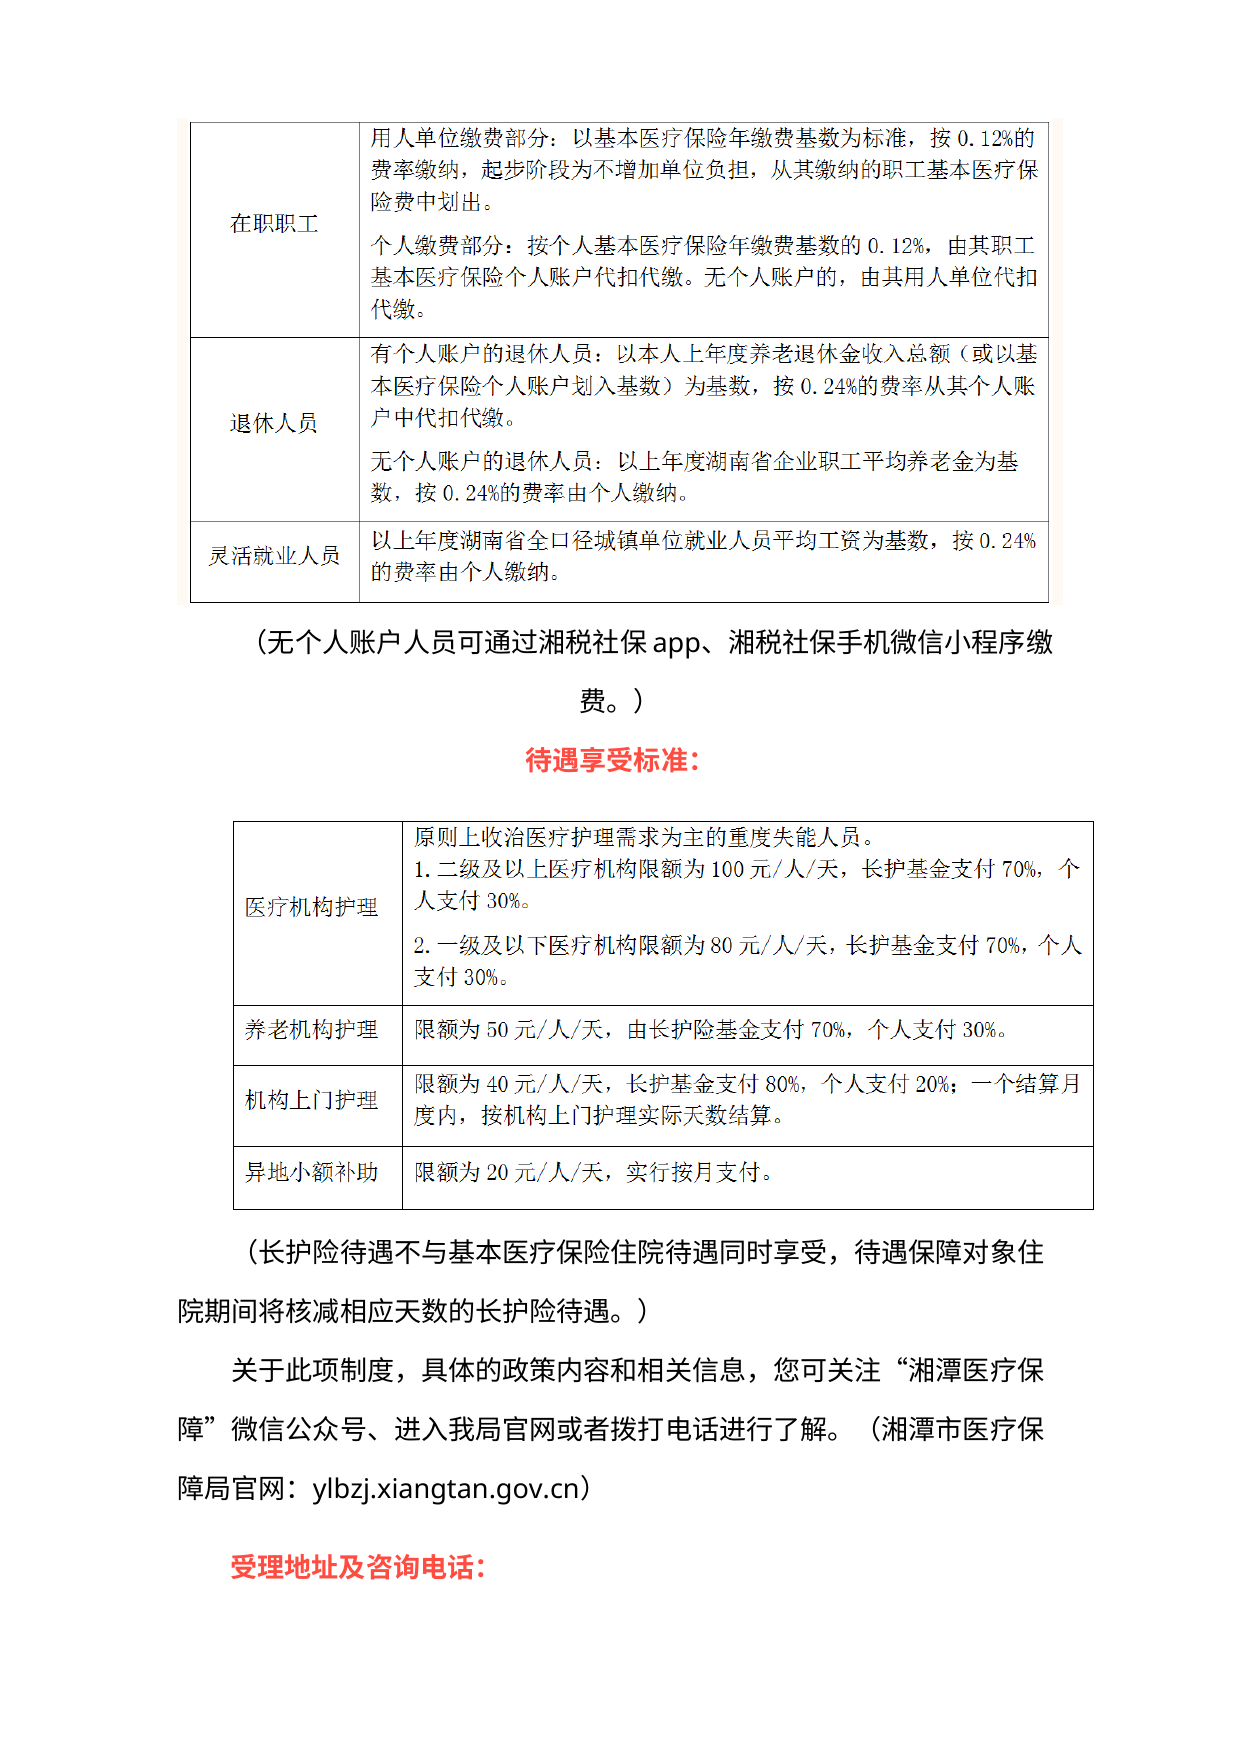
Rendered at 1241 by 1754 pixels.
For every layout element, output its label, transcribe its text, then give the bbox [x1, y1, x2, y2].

picture [230, 818, 1096, 1212]
text 受理地址及咨询电话： [177, 1546, 1063, 1586]
text （无个人账户人员可通过湘税社保app、湘税社保手机微信小程序缴费。） 待遇享受标准： [177, 621, 1063, 778]
picture [187, 118, 1053, 606]
